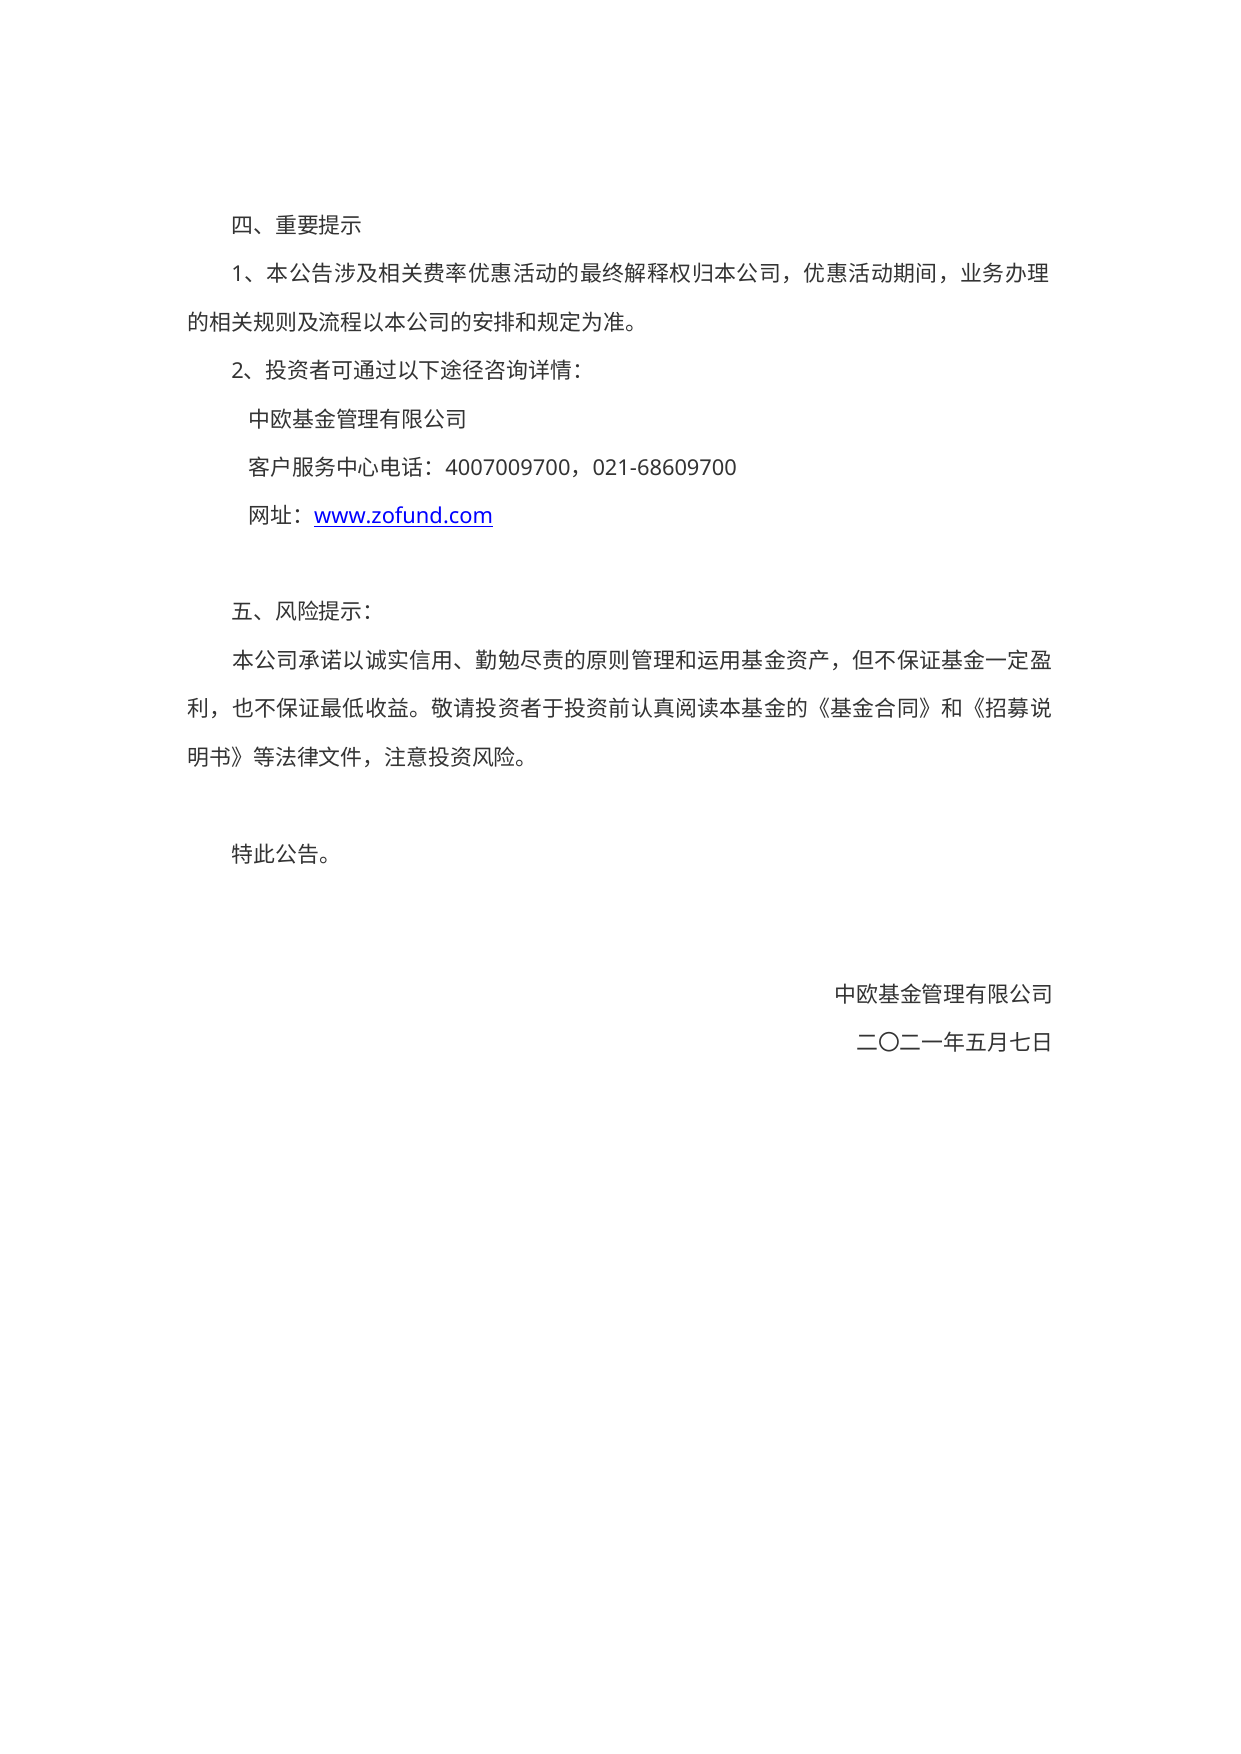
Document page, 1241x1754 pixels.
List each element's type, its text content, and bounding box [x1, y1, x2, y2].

text 二〇二一年五月七日 [187, 1025, 1053, 1057]
text 1、本公告涉及相关费率优惠活动的最终解释权归本公司，优惠活动期间，业务办理的相关规则及流程以本公司的安排和规定为准。 [187, 256, 1053, 337]
text 中欧基金管理有限公司 [187, 976, 1053, 1009]
text 客户服务中心电话：4007009700，021-68609700 [187, 450, 1053, 482]
text 网址：www.zofund.com [187, 498, 1053, 531]
text 中欧基金管理有限公司 [187, 402, 1053, 434]
text 本公司承诺以诚实信用、勤勉尽责的原则管理和运用基金资产，但不保证基金一定盈利，也不保证最低收益。敬请投资者于投资前认真阅读本基金的《基金合同》和《招募说明书》等法律文件，注意投资风险。 [187, 642, 1053, 772]
text 特此公告。 [187, 836, 1053, 869]
text 四、重要提示 [187, 208, 1053, 240]
text 五、风险提示： [187, 594, 1053, 626]
text 2、投资者可通过以下途径咨询详情： [187, 353, 1053, 386]
